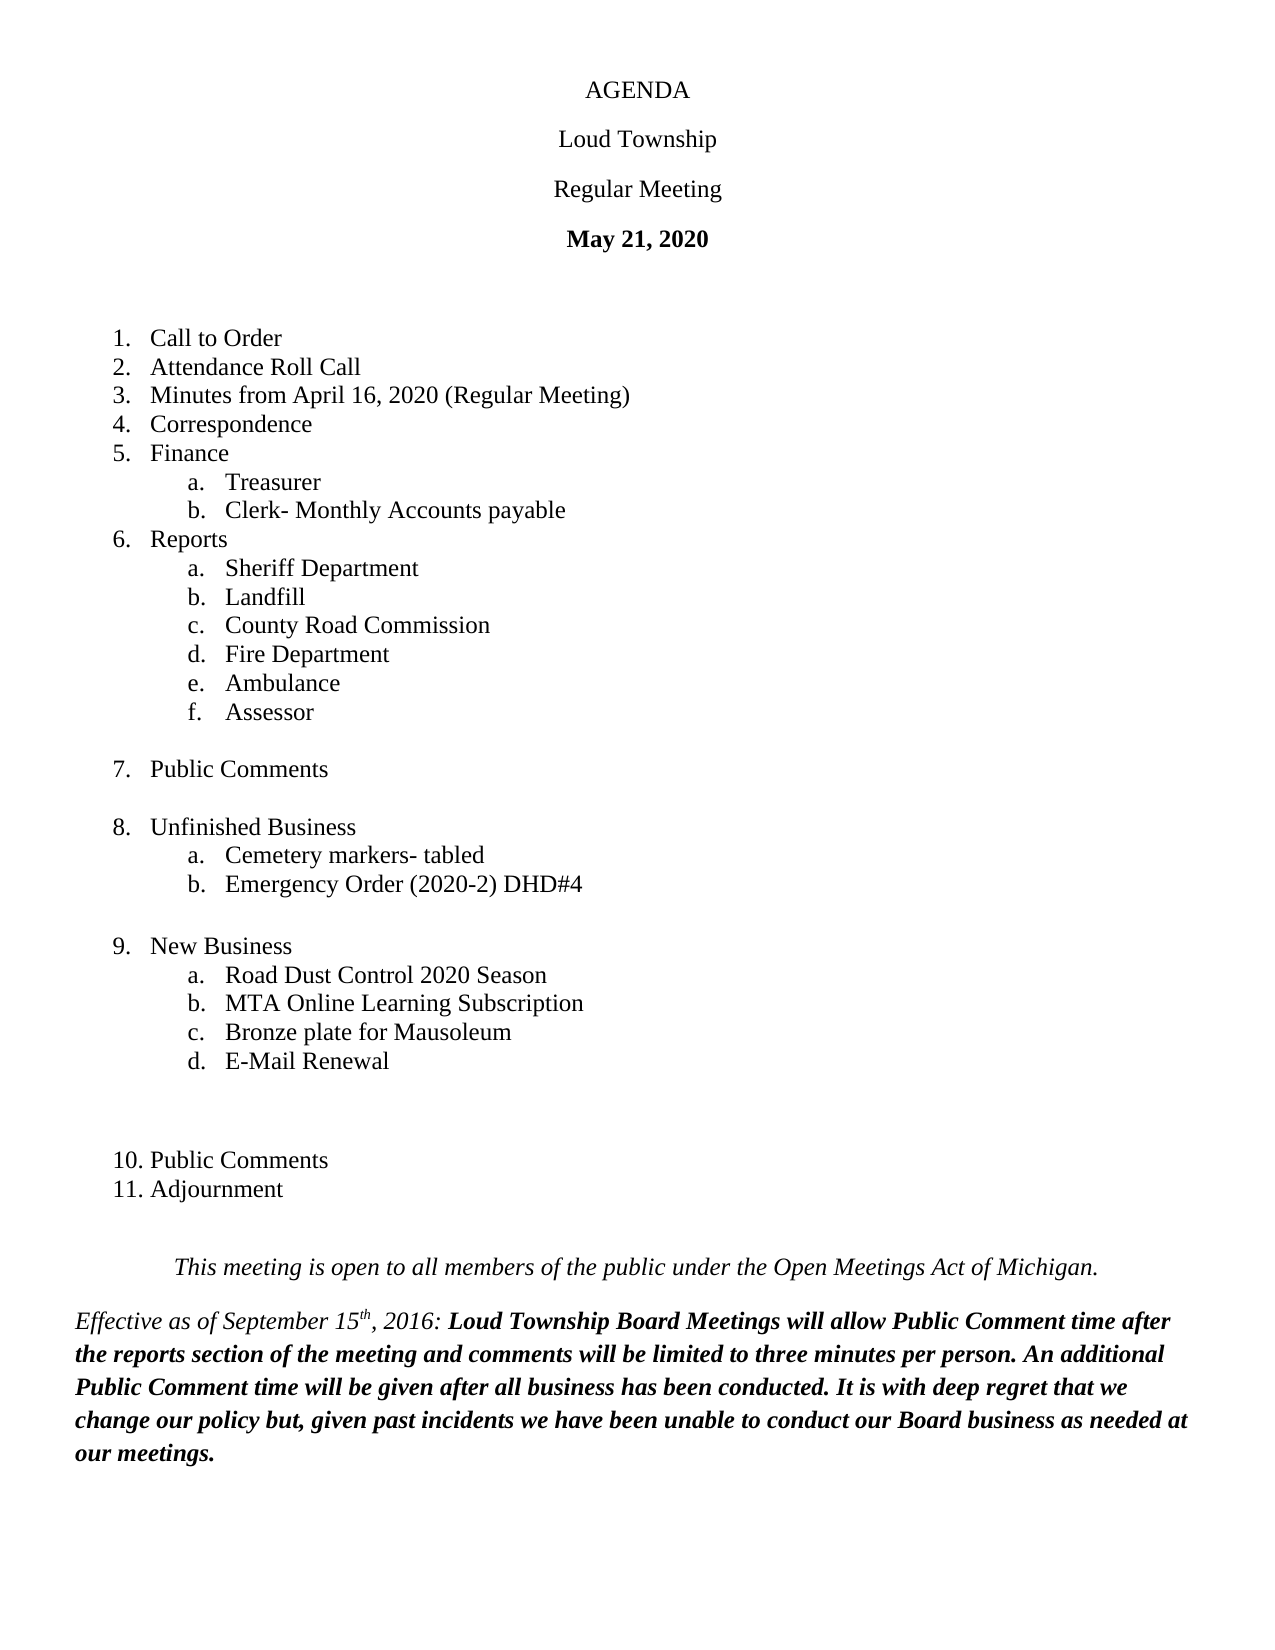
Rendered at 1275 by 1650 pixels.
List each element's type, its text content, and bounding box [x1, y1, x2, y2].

list Ambulance [187, 668, 1200, 697]
list Road Dust Control 2020 Season [187, 960, 1200, 988]
list Minutes from April 16, 2020 (Regular Meeting) [112, 380, 1200, 409]
list Clerk- Monthly Accounts payable [187, 495, 1200, 524]
text May 21, 2020 [75, 224, 1200, 252]
list Reports [112, 524, 1200, 553]
text This meeting is open to all members of the public under the Open Meetings Act of Michigan. [75, 1252, 1200, 1281]
list MTA Online Learning Subscription [187, 988, 1200, 1017]
list Assessor [187, 697, 1200, 725]
list New Business [112, 931, 1200, 960]
list Correspondence [112, 409, 1200, 438]
list County Road Commission [187, 610, 1200, 639]
list Call to Order [112, 323, 1200, 352]
list Public Comments [112, 1145, 1200, 1174]
list Emergency Order (2020-2) DHD#4 [187, 869, 1200, 898]
list Treasurer [187, 467, 1200, 495]
list Bronze plate for Mausoleum [187, 1017, 1200, 1046]
list Finance [112, 438, 1200, 467]
list Public Comments [112, 754, 1200, 783]
list Fire Department [187, 639, 1200, 668]
list Unfinished Business [112, 812, 1200, 840]
list Adjournment [112, 1174, 1200, 1203]
text Effective as of September 15th, 2016: Loud Township Board Meetings will allow Public Comment time after the reports section of the meeting and comments will be limited to three minutes per person. An additional Public Comment time will be given after all business has been conducted. It is with deep regret that we change our policy but, given past incidents we have been unable to conduct our Board business as needed at our meetings. [75, 1306, 1200, 1467]
list Cemetery markers- tabled [187, 840, 1200, 869]
list E-Mail Renewal [187, 1046, 1200, 1075]
list Attendance Roll Call [112, 352, 1200, 380]
list Landfill [187, 582, 1200, 610]
list Sheriff Department [187, 553, 1200, 582]
